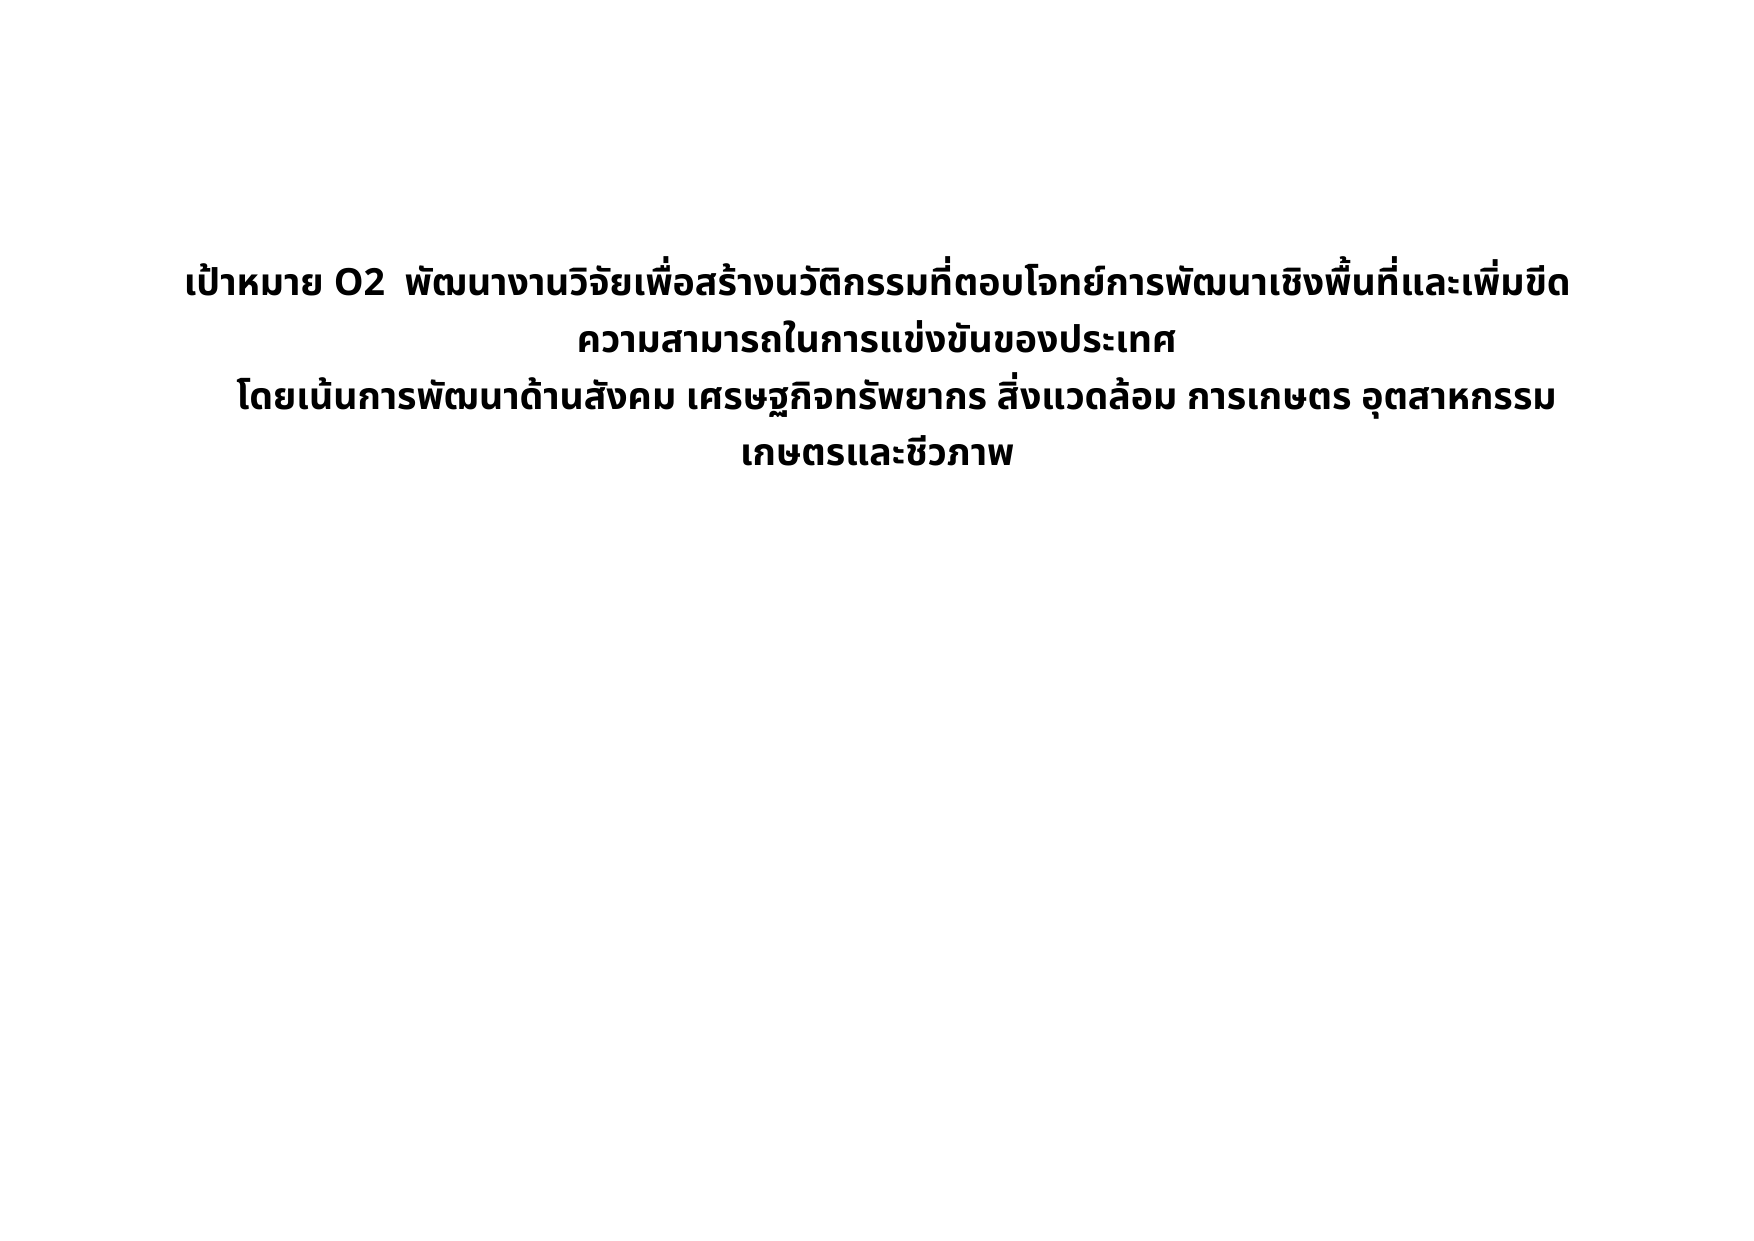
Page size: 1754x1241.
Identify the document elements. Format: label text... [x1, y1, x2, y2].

text เป้าหมาย O2 พัฒนางานวิจัยเพื่อสร้างนวัติกรรมที่ตอบโจทย์การพัฒนาเชิงพื้นที่และเพิ่มขีดความสามารถในการแข่งขันของประเทศ [150, 256, 1604, 369]
text โดยเน้นการพัฒนาด้านสังคม เศรษฐกิจทรัพยากร สิ่งแวดล้อม การเกษตร อุตสาหกรรมเกษตรและชีวภาพ [150, 369, 1604, 483]
